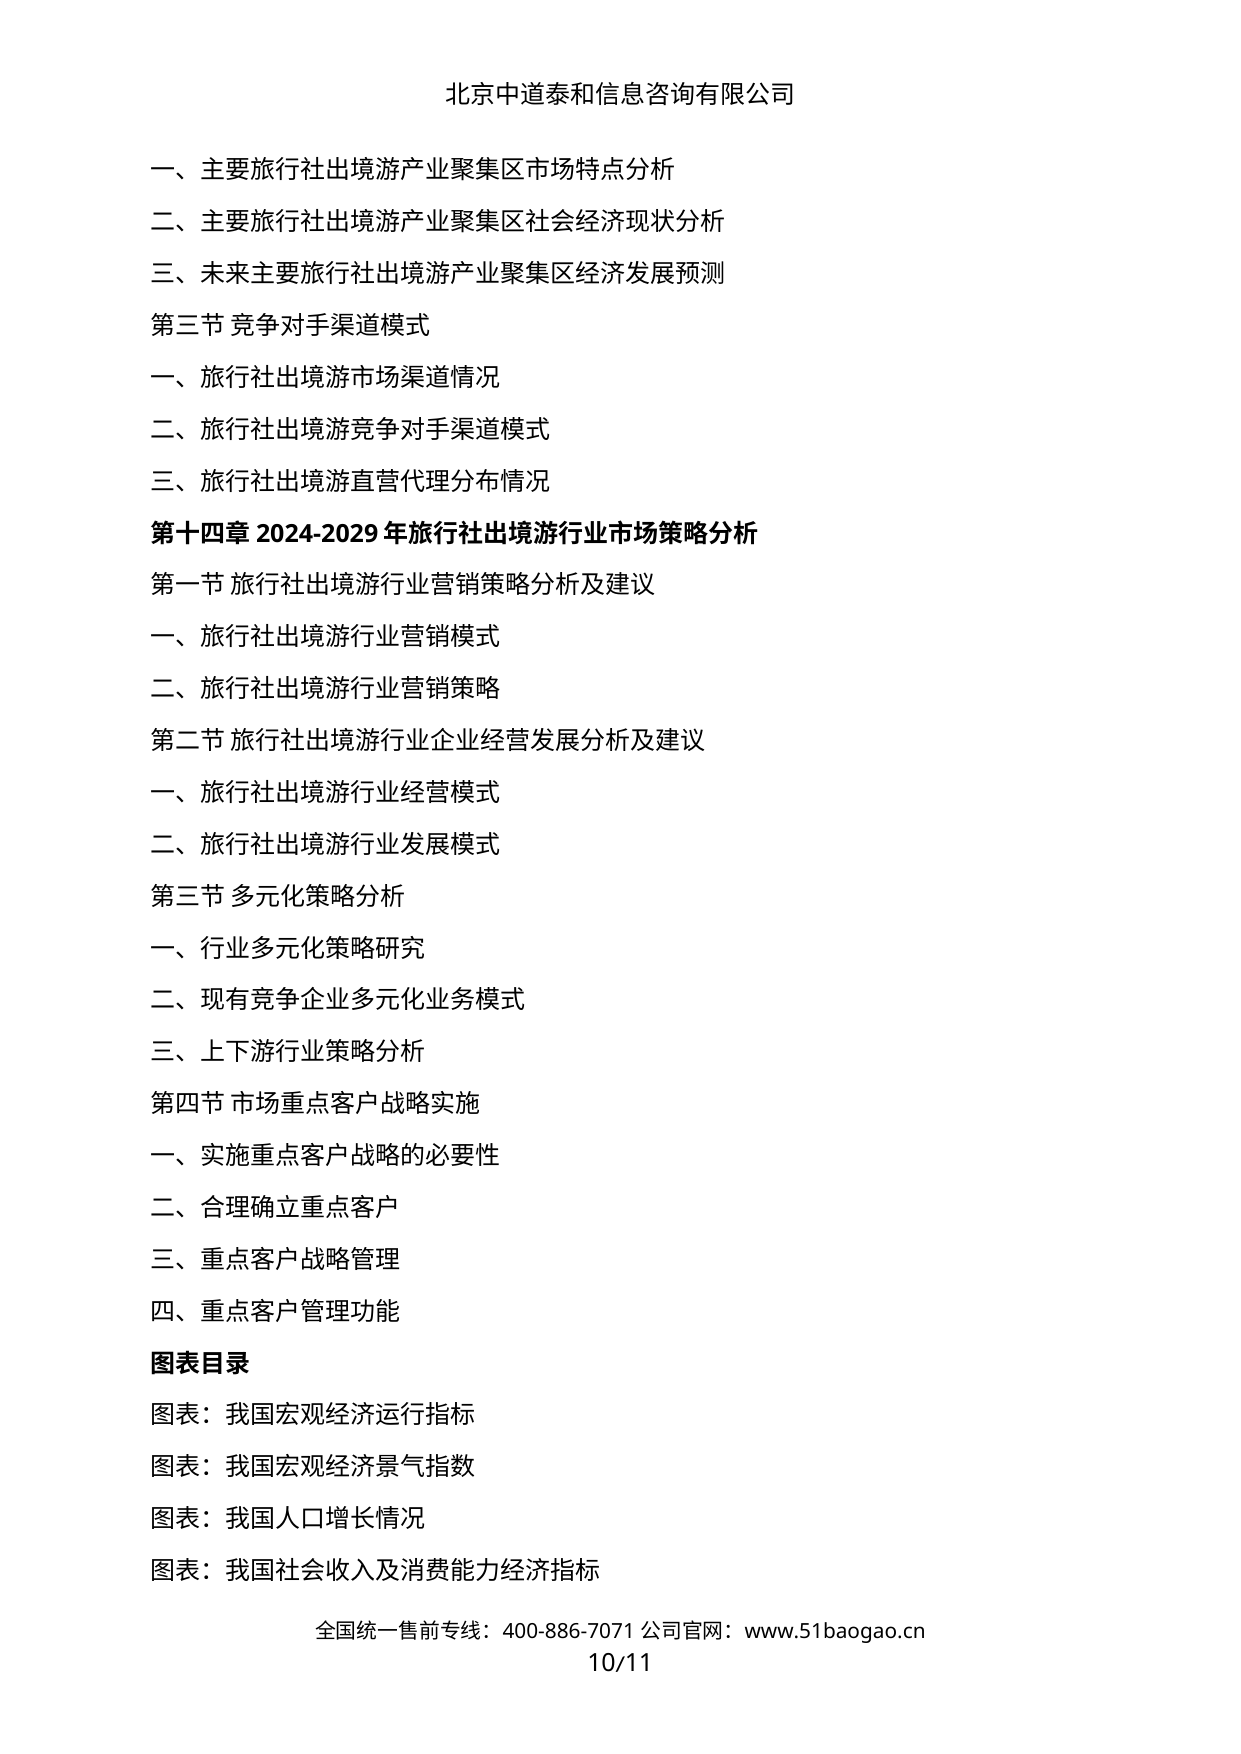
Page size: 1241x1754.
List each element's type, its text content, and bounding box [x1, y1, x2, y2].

text 二、合理确立重点客户 [150, 1187, 1090, 1224]
text 一、旅行社出境游行业经营模式 [150, 772, 1090, 809]
text 第十四章 2024-2029年旅行社出境游行业市场策略分析 [150, 513, 1090, 549]
text 第三节 竞争对手渠道模式 [150, 306, 1090, 342]
text 一、行业多元化策略研究 [150, 928, 1090, 964]
text 三、重点客户战略管理 [150, 1239, 1090, 1276]
text 三、上下游行业策略分析 [150, 1032, 1090, 1068]
text 第三节 多元化策略分析 [150, 876, 1090, 912]
text 第一节 旅行社出境游行业营销策略分析及建议 [150, 565, 1090, 601]
text 图表：我国宏观经济运行指标 [150, 1395, 1090, 1431]
text 二、旅行社出境游行业营销策略 [150, 669, 1090, 705]
text 四、重点客户管理功能 [150, 1291, 1090, 1327]
text 二、主要旅行社出境游产业聚集区社会经济现状分析 [150, 202, 1090, 238]
text 图表：我国社会收入及消费能力经济指标 [150, 1551, 1090, 1587]
text 第二节 旅行社出境游行业企业经营发展分析及建议 [150, 721, 1090, 757]
text 二、现有竞争企业多元化业务模式 [150, 980, 1090, 1016]
text 图表目录 [150, 1343, 1090, 1379]
text 第四节 市场重点客户战略实施 [150, 1084, 1090, 1120]
text 一、实施重点客户战略的必要性 [150, 1136, 1090, 1172]
text 三、旅行社出境游直营代理分布情况 [150, 461, 1090, 497]
text 一、旅行社出境游市场渠道情况 [150, 357, 1090, 394]
text 二、旅行社出境游行业发展模式 [150, 824, 1090, 861]
text 一、主要旅行社出境游产业聚集区市场特点分析 [150, 150, 1090, 186]
text 二、旅行社出境游竞争对手渠道模式 [150, 409, 1090, 446]
text 图表：我国宏观经济景气指数 [150, 1447, 1090, 1483]
text 三、未来主要旅行社出境游产业聚集区经济发展预测 [150, 254, 1090, 290]
text 一、旅行社出境游行业营销模式 [150, 617, 1090, 653]
text 图表：我国人口增长情况 [150, 1499, 1090, 1535]
